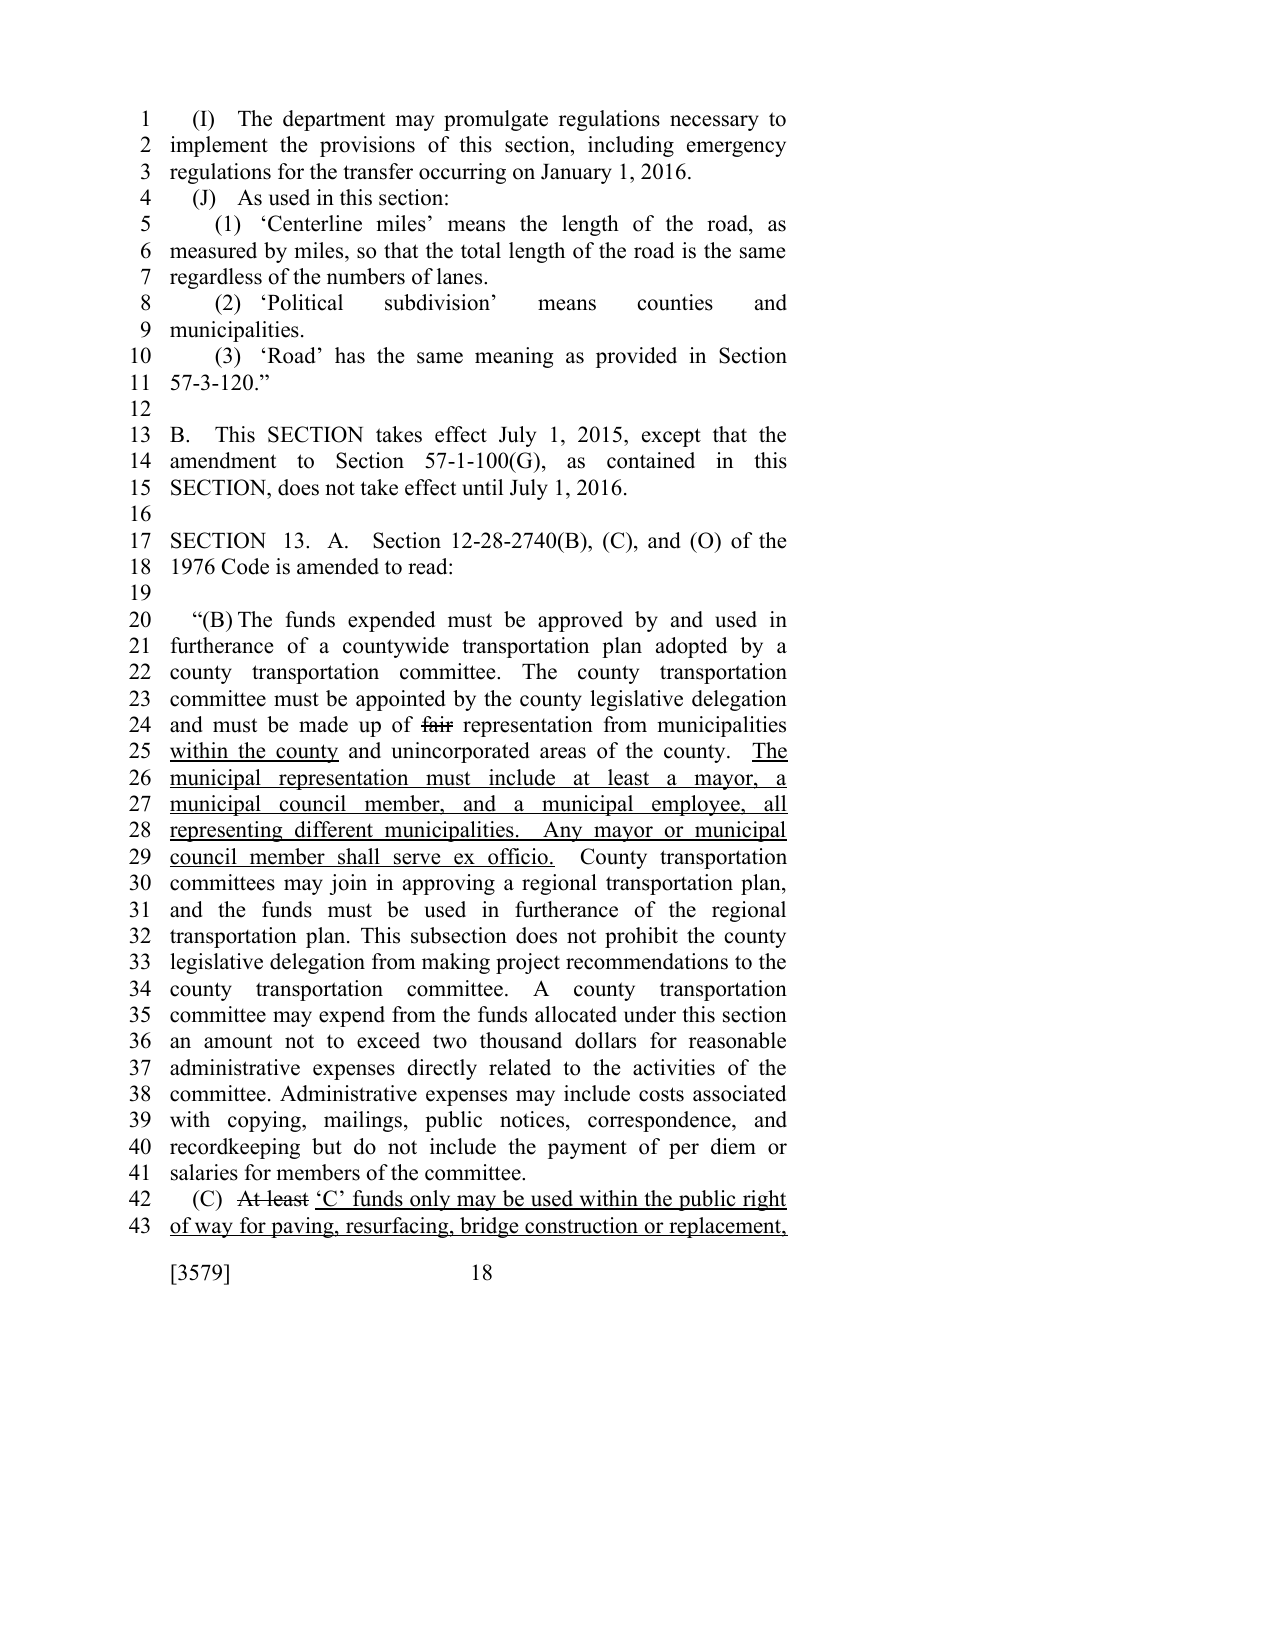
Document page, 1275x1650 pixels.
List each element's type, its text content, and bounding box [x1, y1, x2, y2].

text “(B) The funds expended must be approved by and used in furtherance of a countywide transportation plan adopted by a county transportation committee. The county transportation committee must be appointed by the county legislative delegation and must be made up of fair representation from municipalities within the county and unincorporated areas of the county. The municipal representation must include at least a mayor, a municipal council member, and a municipal employee, all representing different municipalities. Any mayor or municipal council member shall serve ex officio. County transportation committees may join in approving a regional transportation plan, and the funds must be used in furtherance of the regional transportation plan. This subsection does not prohibit the county legislative delegation from making project recommendations to the county transportation committee. A county transportation committee may expend from the funds allocated under this section an amount not to exceed two thousand dollars for reasonable administrative expenses directly related to the activities of the committee. Administrative expenses may include costs associated with copying, mailings, public notices, correspondence, and recordkeeping but do not include the payment of per diem or salaries for members of the committee. [169, 840, 787, 1186]
text B. This SECTION takes effect July 1, 2015, except that the amendment to Section 57-1-100(G), as contained in this SECTION, does not take effect until July 1, 2016. [169, 421, 787, 500]
text (J) As used in this section: [169, 184, 787, 210]
text “(B) The funds expended must be approved by and used in furtherance of a countywide transportation plan adopted by a county transportation committee. The county transportation committee must be appointed by the county legislative delegation and must be made up of fair representation from municipalities within the county and unincorporated areas of the county. The municipal representation must include at least a mayor, a municipal council member, and a municipal employee, all representing different municipalities. Any mayor or municipal council member shall serve ex officio. County transportation committees may join in approving a regional transportation plan, and the funds must be used in furtherance of the regional transportation plan. This subsection does not prohibit the county legislative delegation from making project recommendations to the county transportation committee. A county transportation committee may expend from the funds allocated under this section an amount not to exceed two thousand dollars for reasonable administrative expenses directly related to the activities of the committee. Administrative expenses may include costs associated with copying, mailings, public notices, correspondence, and recordkeeping but do not include the payment of per diem or salaries for members of the committee. [169, 606, 787, 787]
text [169, 1186, 787, 1235]
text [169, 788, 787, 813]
text SECTION 13. A. Section 12-28-2740(B), (C), and (O) of the 1976 Code is amended to read: [169, 527, 787, 579]
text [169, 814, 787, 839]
text (1) ‘Centerline miles’ means the length of the road, as measured by miles, so that the total length of the road is the same regardless of the numbers of lanes. [169, 210, 787, 289]
text (3) ‘Road’ has the same meaning as provided in Section 57-3-120.” [169, 342, 787, 395]
text (I) The department may promulgate regulations necessary to implement the provisions of this section, including emergency regulations for the transfer occurring on January 1, 2016. [169, 105, 787, 184]
text (2) ‘Political subdivision’ means counties and municipalities. [169, 289, 787, 342]
